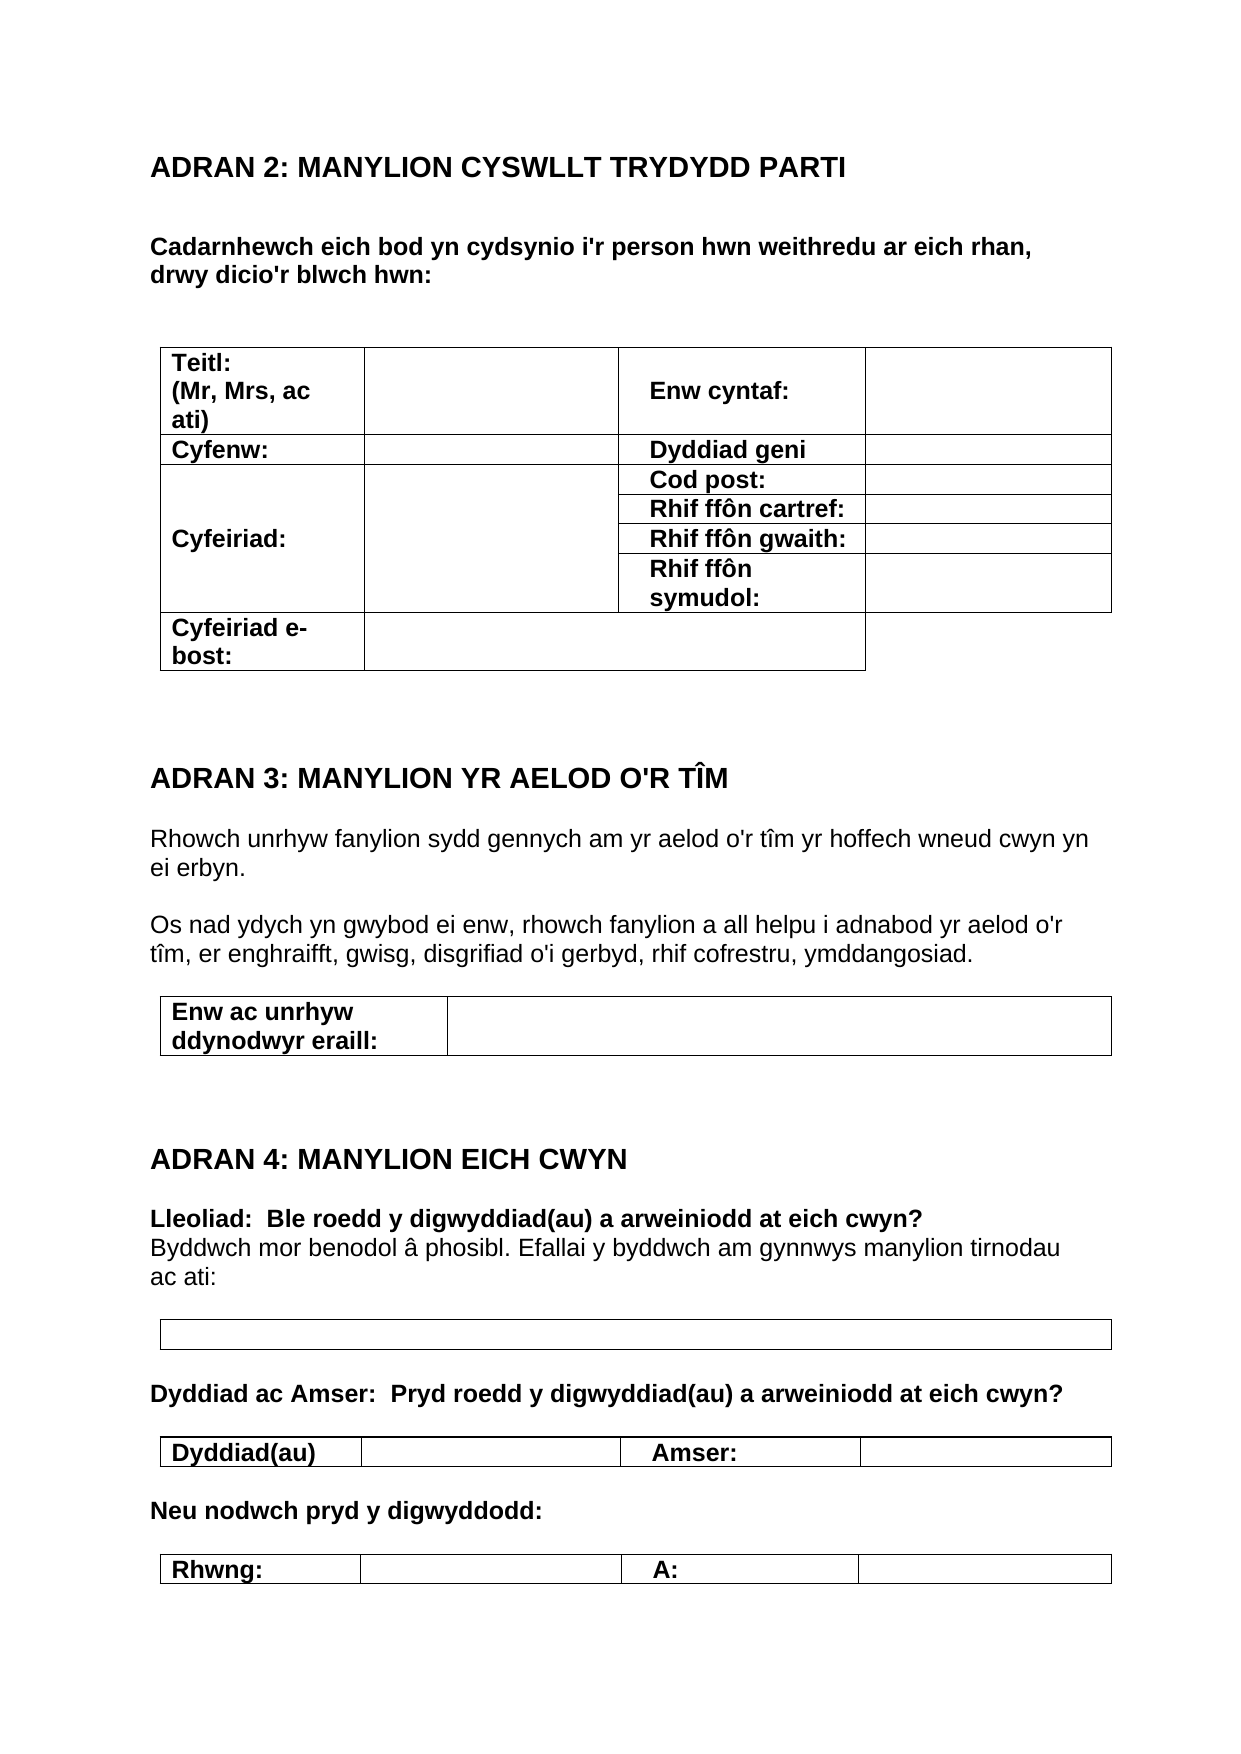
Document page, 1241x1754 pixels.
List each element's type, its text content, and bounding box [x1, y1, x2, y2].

table_cell [365, 435, 618, 464]
text ADRAN 3: MANYLION YR AELOD O'R TÎM [150, 761, 1090, 795]
table_header [866, 348, 1111, 434]
text ADRAN 2: MANYLION CYSWLLT TRYDYDD PARTI [150, 150, 1090, 183]
table_header [365, 348, 618, 434]
table_header [861, 1438, 1111, 1466]
table_header Teitl: (Mr, Mrs, ac ati) [161, 348, 364, 434]
table_header Enw cyntaf: [619, 348, 865, 434]
text Dyddiad ac Amser: Pryd roedd y digwyddiad(au) a arweiniodd at eich cwyn? [150, 1379, 1090, 1408]
table_header Amser: [621, 1438, 860, 1466]
table_header [361, 1555, 621, 1583]
text Rhowch unrhyw fanylion sydd gennych am yr aelod o'r tîm yr hoffech wneud cwyn yn ei erbyn. [150, 824, 1090, 881]
table_header A: [622, 1555, 858, 1583]
table_cell [866, 495, 1111, 523]
table_cell [866, 554, 1111, 612]
table_cell Dyddiad geni [619, 435, 865, 464]
table_cell [365, 465, 618, 612]
table_cell [866, 465, 1111, 493]
text Cadarnhewch eich bod yn cydsynio i'r person hwn weithredu ar eich rhan, drwy dicio'r blwch hwn: [150, 232, 1090, 289]
table_header Dyddiad(au) [161, 1438, 361, 1466]
table_cell Cyfeiriad: [161, 465, 364, 612]
table_cell Rhif ffôn symudol: [619, 554, 865, 612]
table_cell [365, 613, 865, 670]
text Byddwch mor benodol â phosibl. Efallai y byddwch am gynnwys manylion tirnodau ac ati: [150, 1233, 1090, 1291]
table_cell [866, 524, 1111, 553]
table_cell [866, 435, 1111, 464]
table_cell Rhif ffôn cartref: [619, 495, 865, 523]
text Lleoliad: Ble roedd y digwyddiad(au) a arweiniodd at eich cwyn? [150, 1204, 1090, 1233]
table_header Enw ac unrhyw ddynodwyr eraill: [161, 997, 447, 1055]
table_header Rhwng: [161, 1555, 360, 1583]
table_cell Cod post: [619, 465, 865, 493]
text Os nad ydych yn gwybod ei enw, rhowch fanylion a all helpu i adnabod yr aelod o'r tîm, er enghraifft, gwisg, disgrifiad o'i gerbyd, rhif cofrestru, ymddangosiad. [150, 910, 1090, 967]
table_cell Cyfeiriad e-bost: [161, 613, 364, 670]
text Neu nodwch pryd y digwyddodd: [150, 1496, 1090, 1525]
table_header [362, 1438, 620, 1466]
table_cell Cyfenw: [161, 435, 364, 464]
table_header [161, 1320, 1111, 1349]
table_cell Rhif ffôn gwaith: [619, 524, 865, 553]
table_header [859, 1555, 1111, 1583]
table_header [448, 997, 1111, 1055]
text ADRAN 4: MANYLION EICH CWYN [150, 1142, 1090, 1176]
